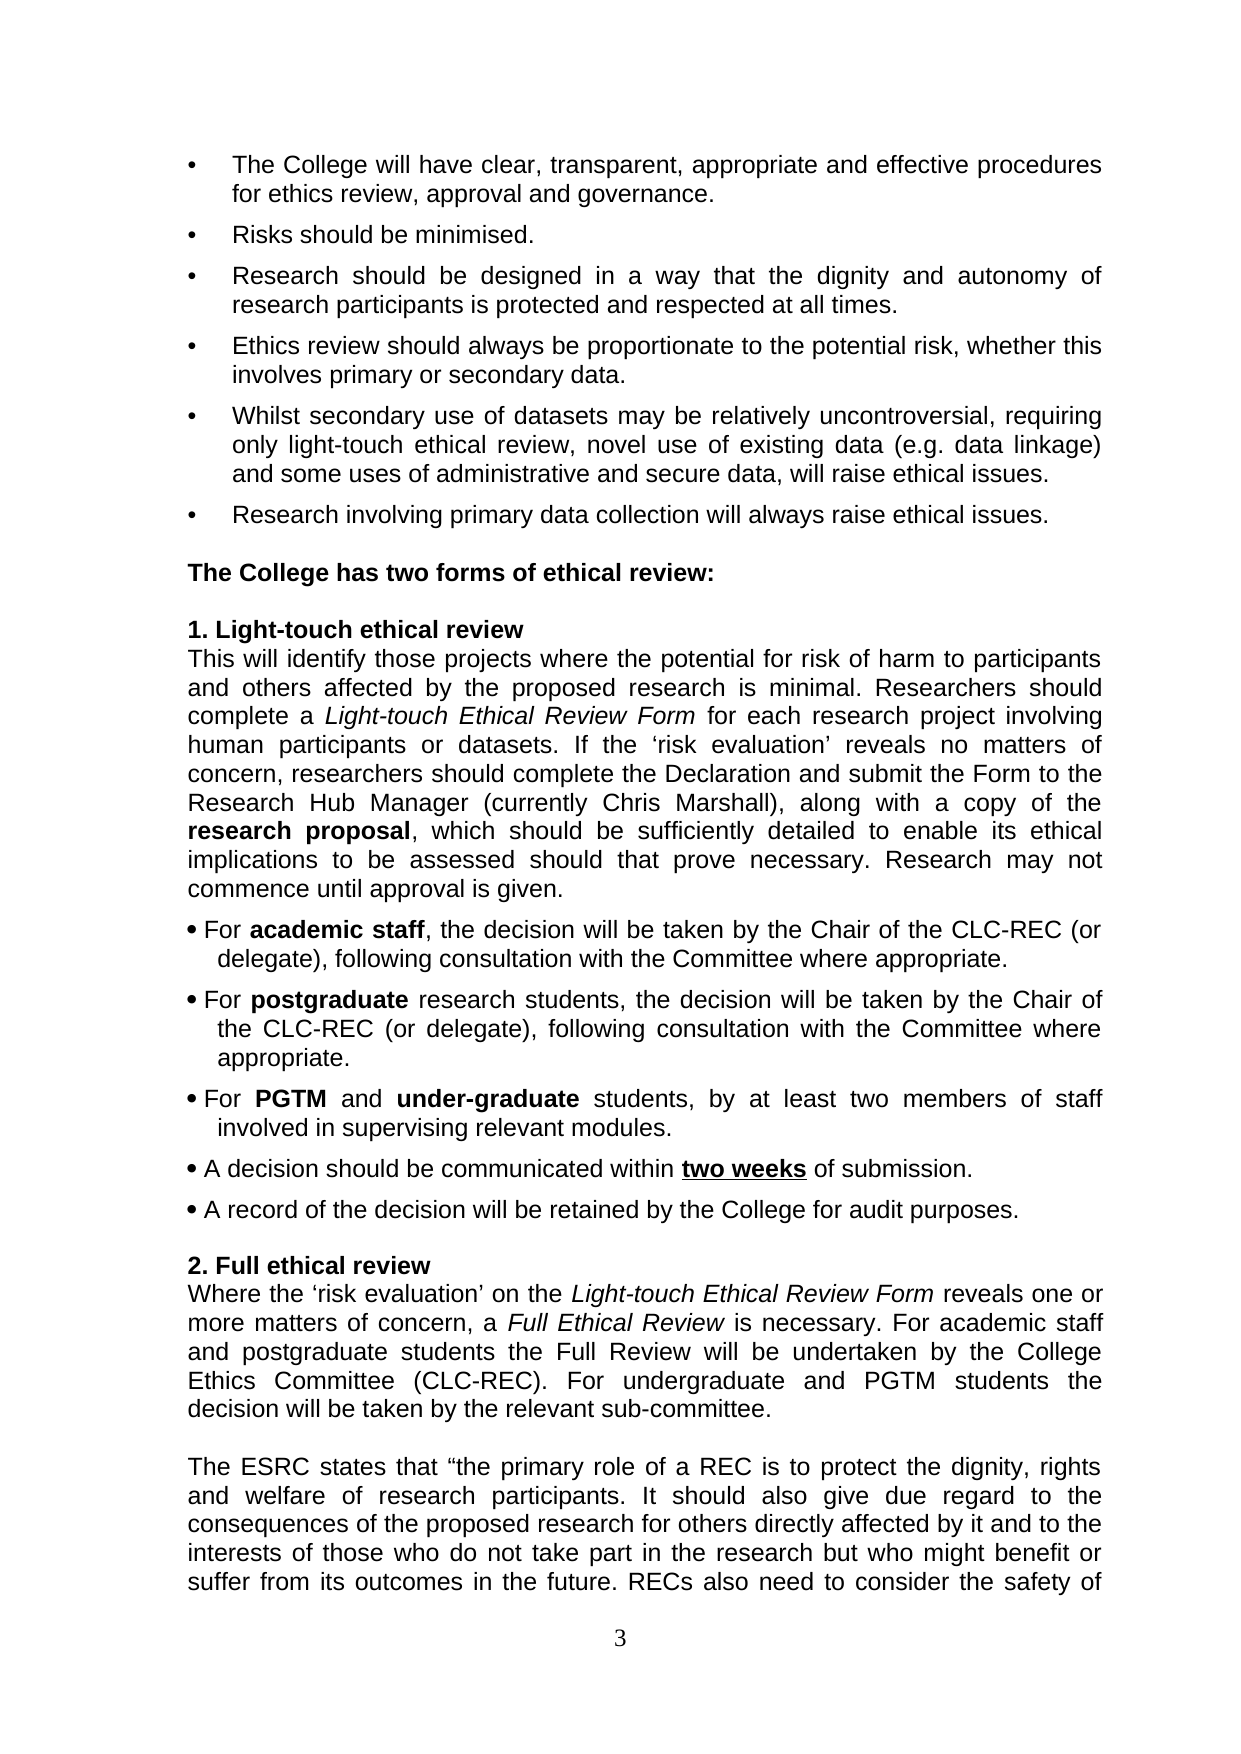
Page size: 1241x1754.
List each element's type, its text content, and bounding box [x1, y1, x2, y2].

text • Research should be designed in a way that the dignity and autonomy of research participants is protected and respected at all times. [187, 261, 1103, 319]
text • Whilst secondary use of datasets may be relatively uncontroversial, requiring only light-touch ethical review, novel use of existing data (e.g. data linkage) and some uses of administrative and secure data, will raise ethical issues. [187, 401, 1103, 487]
text This will identify those projects where the potential for risk of harm to participants and others affected by the proposed research is minimal. Researchers should complete a Light-touch Ethical Review Form for each research project involving human participants or datasets. If the ‘risk evaluation’ reveals no matters of concern, researchers should complete the Declaration and submit the Form to the Research Hub Manager (currently Chris Marshall), along with a copy of the research proposal, which should be sufficiently detailed to enable its ethical implications to be assessed should that prove necessary. Research may not commence until approval is given. [187, 644, 1104, 902]
list For postgraduate research students, the decision will be taken by the Chair of the CLC-REC (or delegate), following consultation with the Committee where appropriate. [187, 985, 1103, 1071]
text 1. Light-touch ethical review [187, 615, 1104, 644]
text Where the ‘risk evaluation’ on the Light-touch Ethical Review Form reveals one or more matters of concern, a Full Ethical Review is necessary. For academic staff and postgraduate students the Full Review will be undertaken by the College Ethics Committee (CLC-REC). For undergraduate and PGTM students the decision will be taken by the relevant sub-committee. [187, 1279, 1104, 1423]
list For academic staff, the decision will be taken by the Chair of the CLC-REC (or delegate), following consultation with the Committee where appropriate. [187, 915, 1103, 973]
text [187, 1452, 1104, 1596]
text 2. Full ethical review [187, 1251, 1104, 1279]
text The College has two forms of ethical review: [187, 557, 1104, 586]
text • Ethics review should always be proportionate to the potential risk, whether this involves primary or secondary data. [187, 331, 1103, 389]
text • The College will have clear, transparent, appropriate and effective procedures for ethics review, approval and governance. [187, 150, 1103, 207]
list A record of the decision will be retained by the College for audit purposes. [187, 1195, 1103, 1224]
list For PGTM and under-graduate students, by at least two members of staff involved in supervising relevant modules. [187, 1084, 1103, 1142]
text • Research involving primary data collection will always raise ethical issues. [187, 500, 1103, 529]
list A decision should be communicated within two weeks of submission. [187, 1154, 1103, 1183]
text • Risks should be minimised. [187, 220, 1103, 249]
